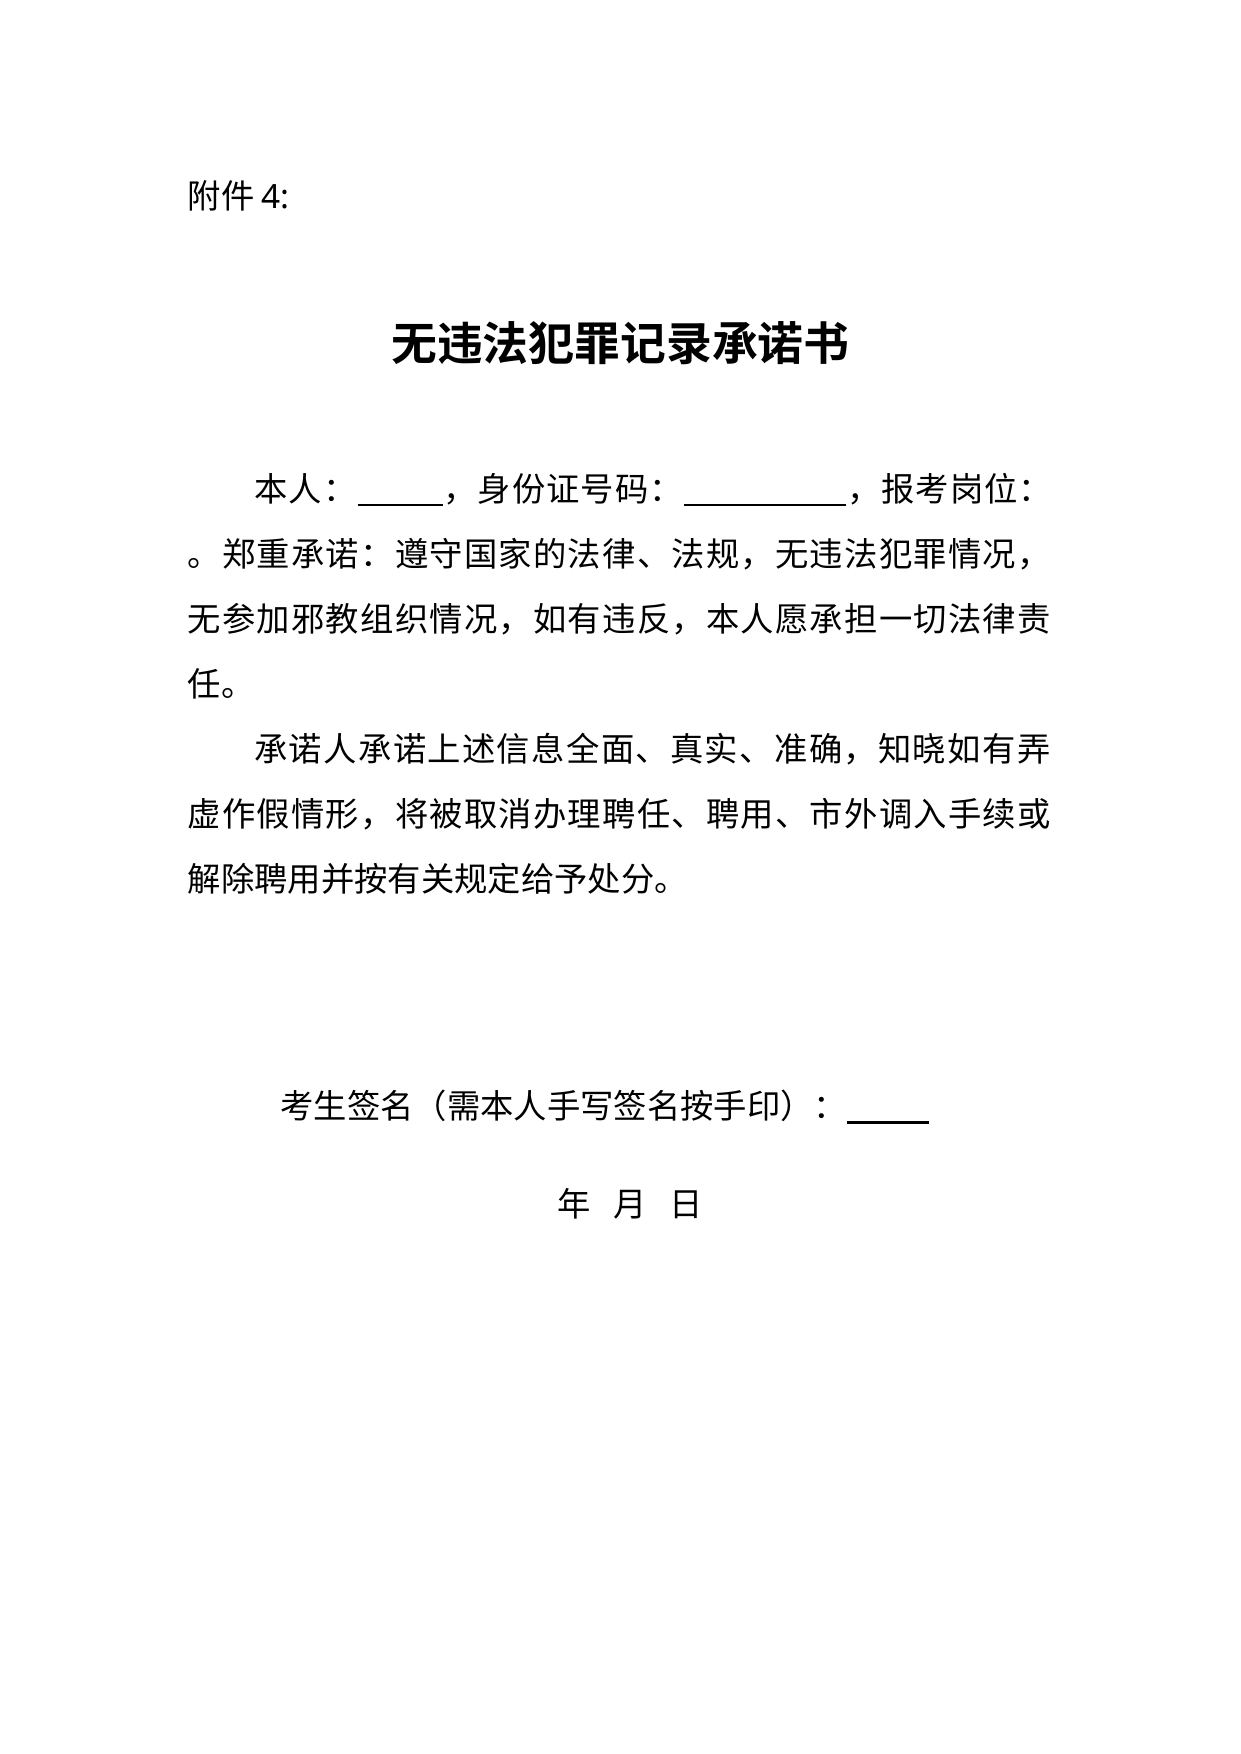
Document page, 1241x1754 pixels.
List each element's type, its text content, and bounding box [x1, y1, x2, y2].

text 承诺人承诺上述信息全面、真实、准确，知晓如有弄虚作假情形，将被取消办理聘任、聘用、市外调入手续或解除聘用并按有关规定给予处分。 [187, 714, 1053, 909]
text 无违法犯罪记录承诺书 [187, 292, 1053, 389]
text 年 月 日 [187, 1169, 1053, 1234]
text 本人： ，身份证号码： ，报考岗位： 。郑重承诺：遵守国家的法律、法规，无违法犯罪情况，无参加邪教组织情况，如有违反，本人愿承担一切法律责任。 [187, 454, 1053, 714]
text 附件4: [187, 162, 1053, 227]
text 考生签名（需本人手写签名按手印）： [187, 1072, 1053, 1137]
